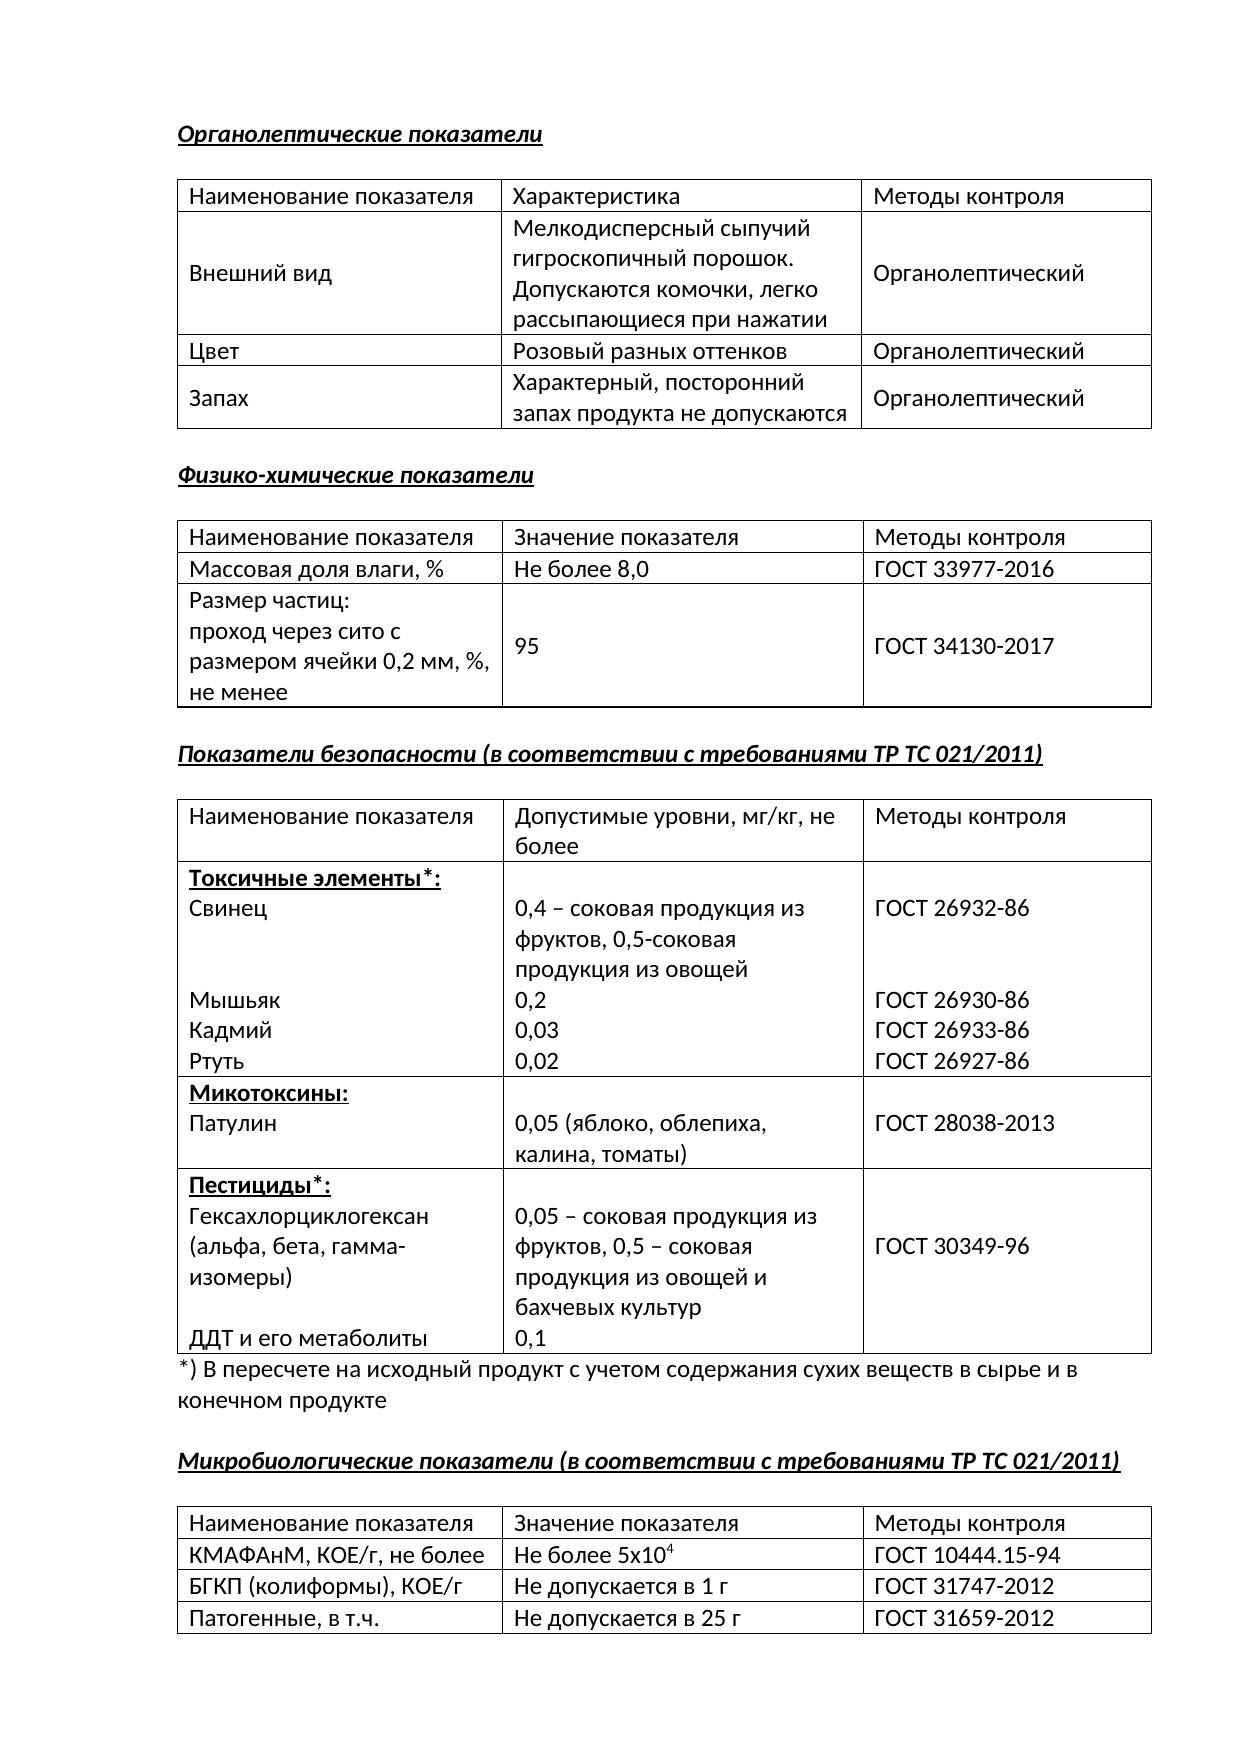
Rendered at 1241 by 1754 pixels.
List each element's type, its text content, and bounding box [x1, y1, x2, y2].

table_cell Внешний вид [178, 212, 501, 334]
table_cell ГОСТ 31747-2012 [864, 1570, 1151, 1601]
table_cell Запах [178, 366, 501, 427]
text Физико-химические показатели [177, 459, 1152, 489]
text Органолептические показатели [177, 118, 1152, 149]
table_cell ГОСТ 33977-2016 [864, 553, 1151, 583]
table_cell Розовый разных оттенков [502, 335, 861, 365]
text Показатели безопасности (в соответствии с требованиями ТР ТС 021/2011) [177, 738, 1152, 768]
table_cell Массовая доля влаги, % [178, 553, 502, 583]
table_cell Не допускается в 1 г [503, 1570, 863, 1601]
table_cell ГОСТ 34130-2017 [864, 584, 1151, 706]
table_cell БГКП (колиформы), КОЕ/г [178, 1570, 502, 1601]
table_cell КМАФАнМ, КОЕ/г, не более [178, 1539, 502, 1569]
table_header Методы контроля [864, 800, 1151, 861]
table_cell ГОСТ 28038-2013 [864, 1077, 1151, 1168]
table_header Наименование показателя [178, 800, 503, 861]
table_header Значение показателя [503, 521, 863, 552]
table_cell Токсичные элементы*: Свинец Мышьяк Кадмий Ртуть [178, 862, 503, 1076]
table_cell Цвет [178, 335, 501, 365]
table_header Допустимые уровни, мг/кг, не более [504, 800, 863, 861]
text Микробиологические показатели (в соответствии с требованиями ТР ТС 021/2011) [177, 1445, 1152, 1476]
table_cell ГОСТ 31659-2012 [864, 1602, 1151, 1632]
table_cell 0,4 – соковая продукция из фруктов, 0,5-соковая продукция из овощей 0,2 0,03 0,02 [504, 862, 863, 1076]
table_cell 95 [503, 584, 863, 706]
table_cell Не более 5х104 [503, 1539, 863, 1569]
table_header Наименование показателя [178, 1507, 502, 1538]
table_cell ГОСТ 10444.15-94 [864, 1539, 1151, 1569]
table_header Методы контроля [864, 521, 1151, 552]
table_cell 0,05 (яблоко, облепиха, калина, томаты) [504, 1077, 863, 1168]
table_header Наименование показателя [178, 180, 501, 211]
table_header Наименование показателя [178, 521, 502, 552]
table_cell Органолептический [862, 335, 1151, 365]
table_header Характеристика [502, 180, 861, 211]
table_header Значение показателя [503, 1507, 863, 1538]
table_cell Микотоксины: Патулин [178, 1077, 503, 1168]
table_cell Органолептический [862, 366, 1151, 427]
table_cell ГОСТ 26932-86 ГОСТ 26930-86 ГОСТ 26933-86 ГОСТ 26927-86 [864, 862, 1151, 1076]
text *) В пересчете на исходный продукт с учетом содержания сухих веществ в сырье и в конечном продукте [177, 1354, 1152, 1414]
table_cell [503, 1602, 863, 1632]
table_header Методы контроля [864, 1507, 1151, 1538]
table_cell 0,05 – соковая продукция из фруктов, 0,5 – соковая продукция из овощей и бахчевых культур 0,1 [504, 1169, 863, 1352]
table_cell Характерный, посторонний запах продукта не допускаются [502, 366, 861, 427]
table_header Методы контроля [862, 180, 1151, 211]
table_cell Пестициды*: Гексахлорциклогексан (альфа, бета, гамма-изомеры) ДДТ и его метаболиты [178, 1169, 503, 1352]
table_cell Мелкодисперсный сыпучий гигроскопичный порошок. Допускаются комочки, легко рассыпающиеся при нажатии [502, 212, 861, 334]
table_cell Размер частиц: проход через сито с размером ячейки 0,2 мм, %, не менее [178, 584, 502, 706]
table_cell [178, 1602, 502, 1632]
table_cell ГОСТ 30349-96 [864, 1169, 1151, 1352]
table_cell Органолептический [862, 212, 1151, 334]
table_cell Не более 8,0 [503, 553, 863, 583]
